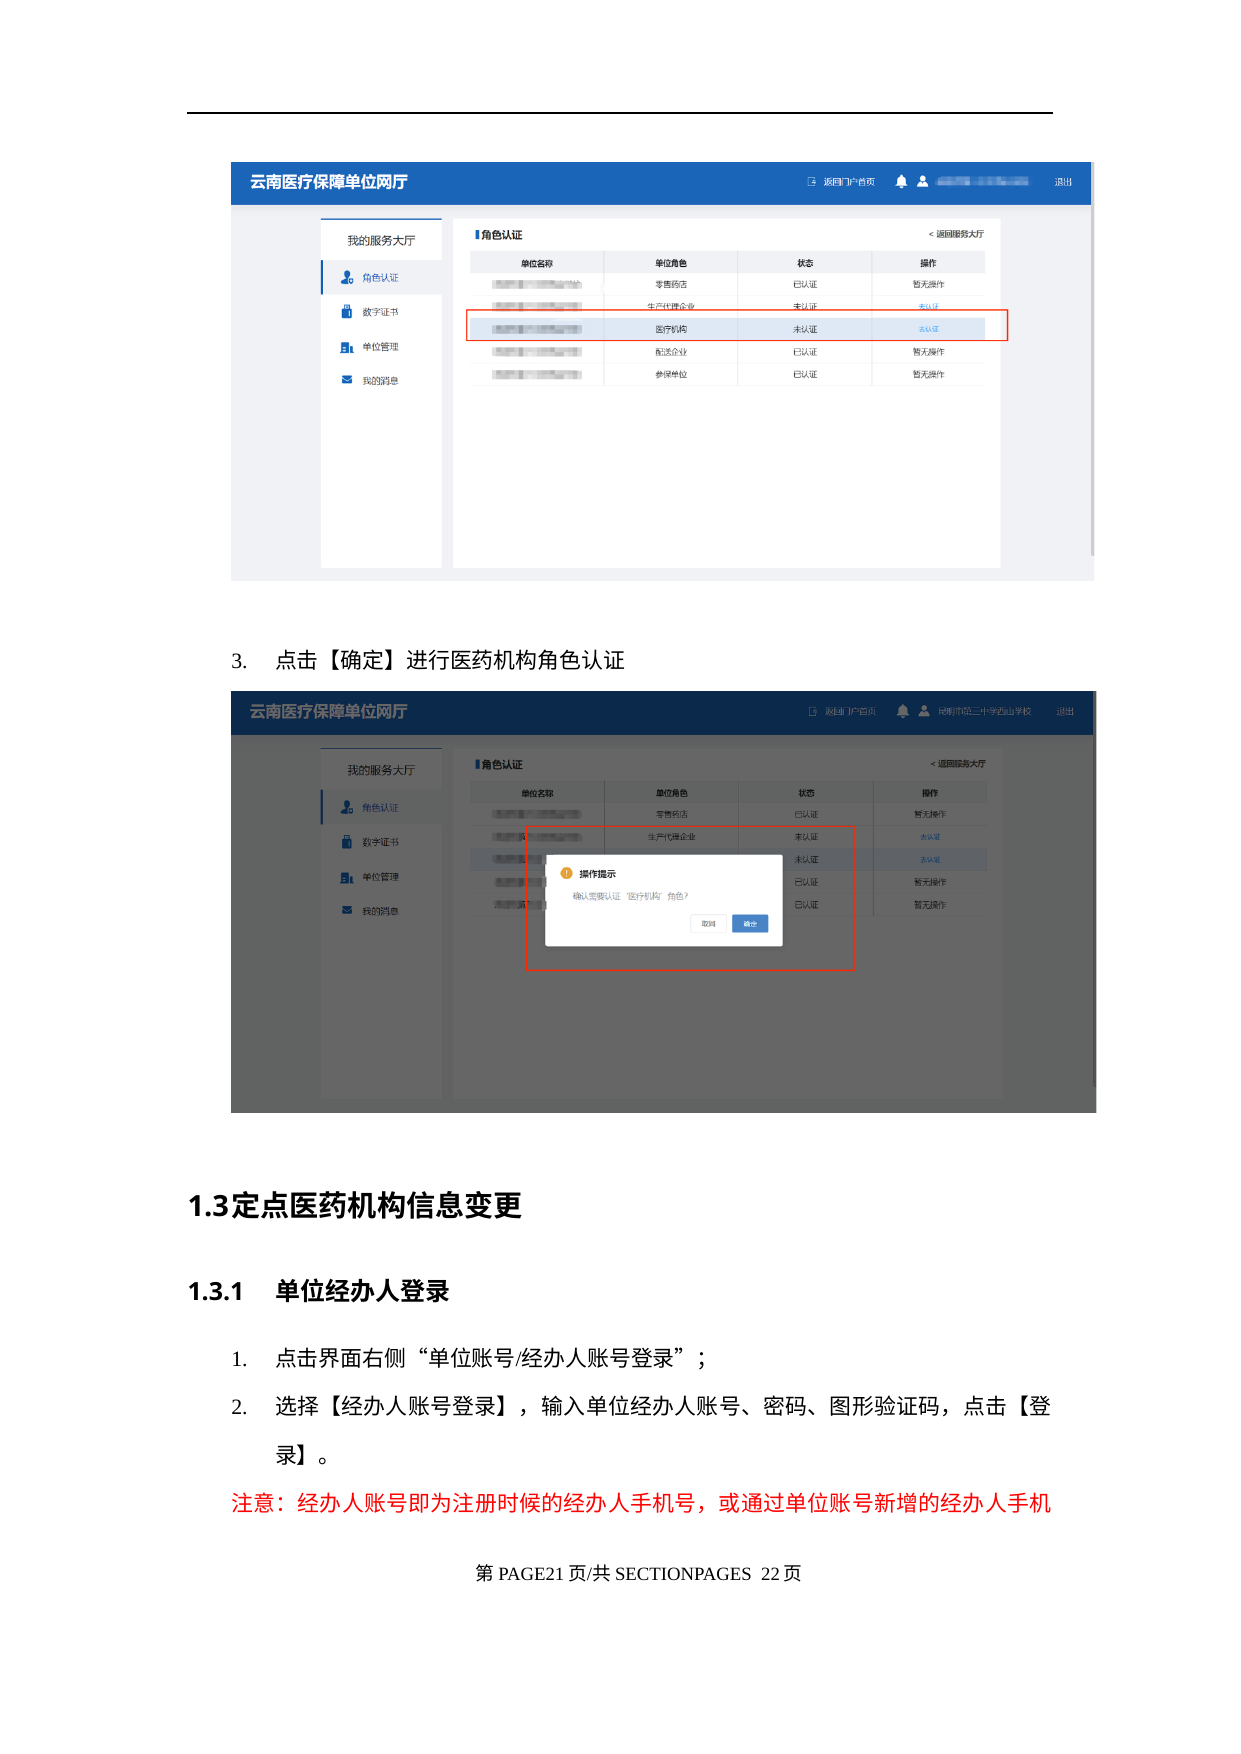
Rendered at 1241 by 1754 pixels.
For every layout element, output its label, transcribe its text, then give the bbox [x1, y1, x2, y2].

list 点击【确定】进行医药机构角色认证 [231, 643, 1053, 675]
picture [231, 691, 1097, 1113]
picture [231, 162, 1095, 581]
text 单位经办人登录 [187, 1257, 1053, 1322]
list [231, 1486, 1053, 1518]
list 点击界面右侧“单位账号/经办人账号登录”； [231, 1341, 1053, 1373]
text 定点医药机构信息变更 [187, 1171, 1053, 1236]
list 选择【经办人账号登录】，输入单位经办人账号、密码、图形验证码，点击【登录】。 [231, 1389, 1053, 1470]
